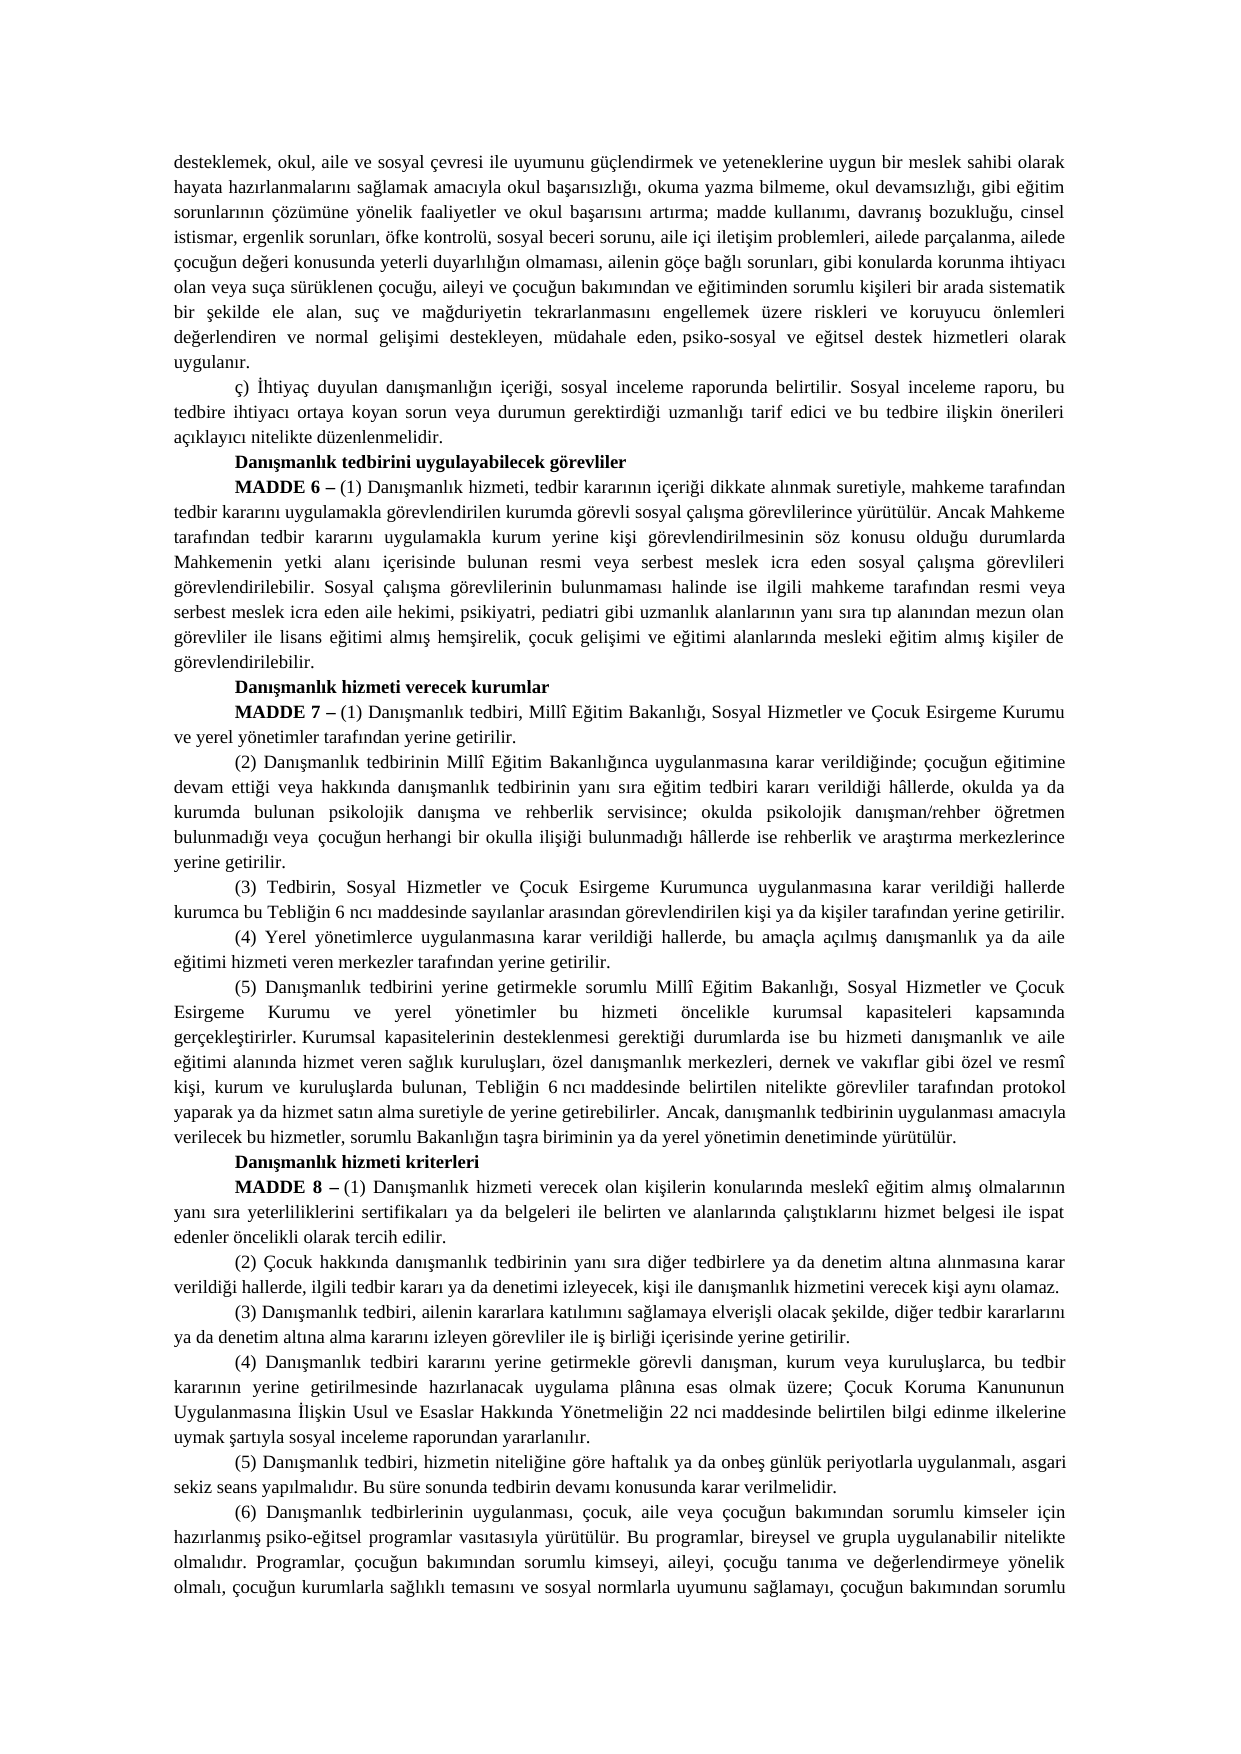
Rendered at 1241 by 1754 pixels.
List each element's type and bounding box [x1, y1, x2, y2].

table_header [148, 148, 1093, 1598]
